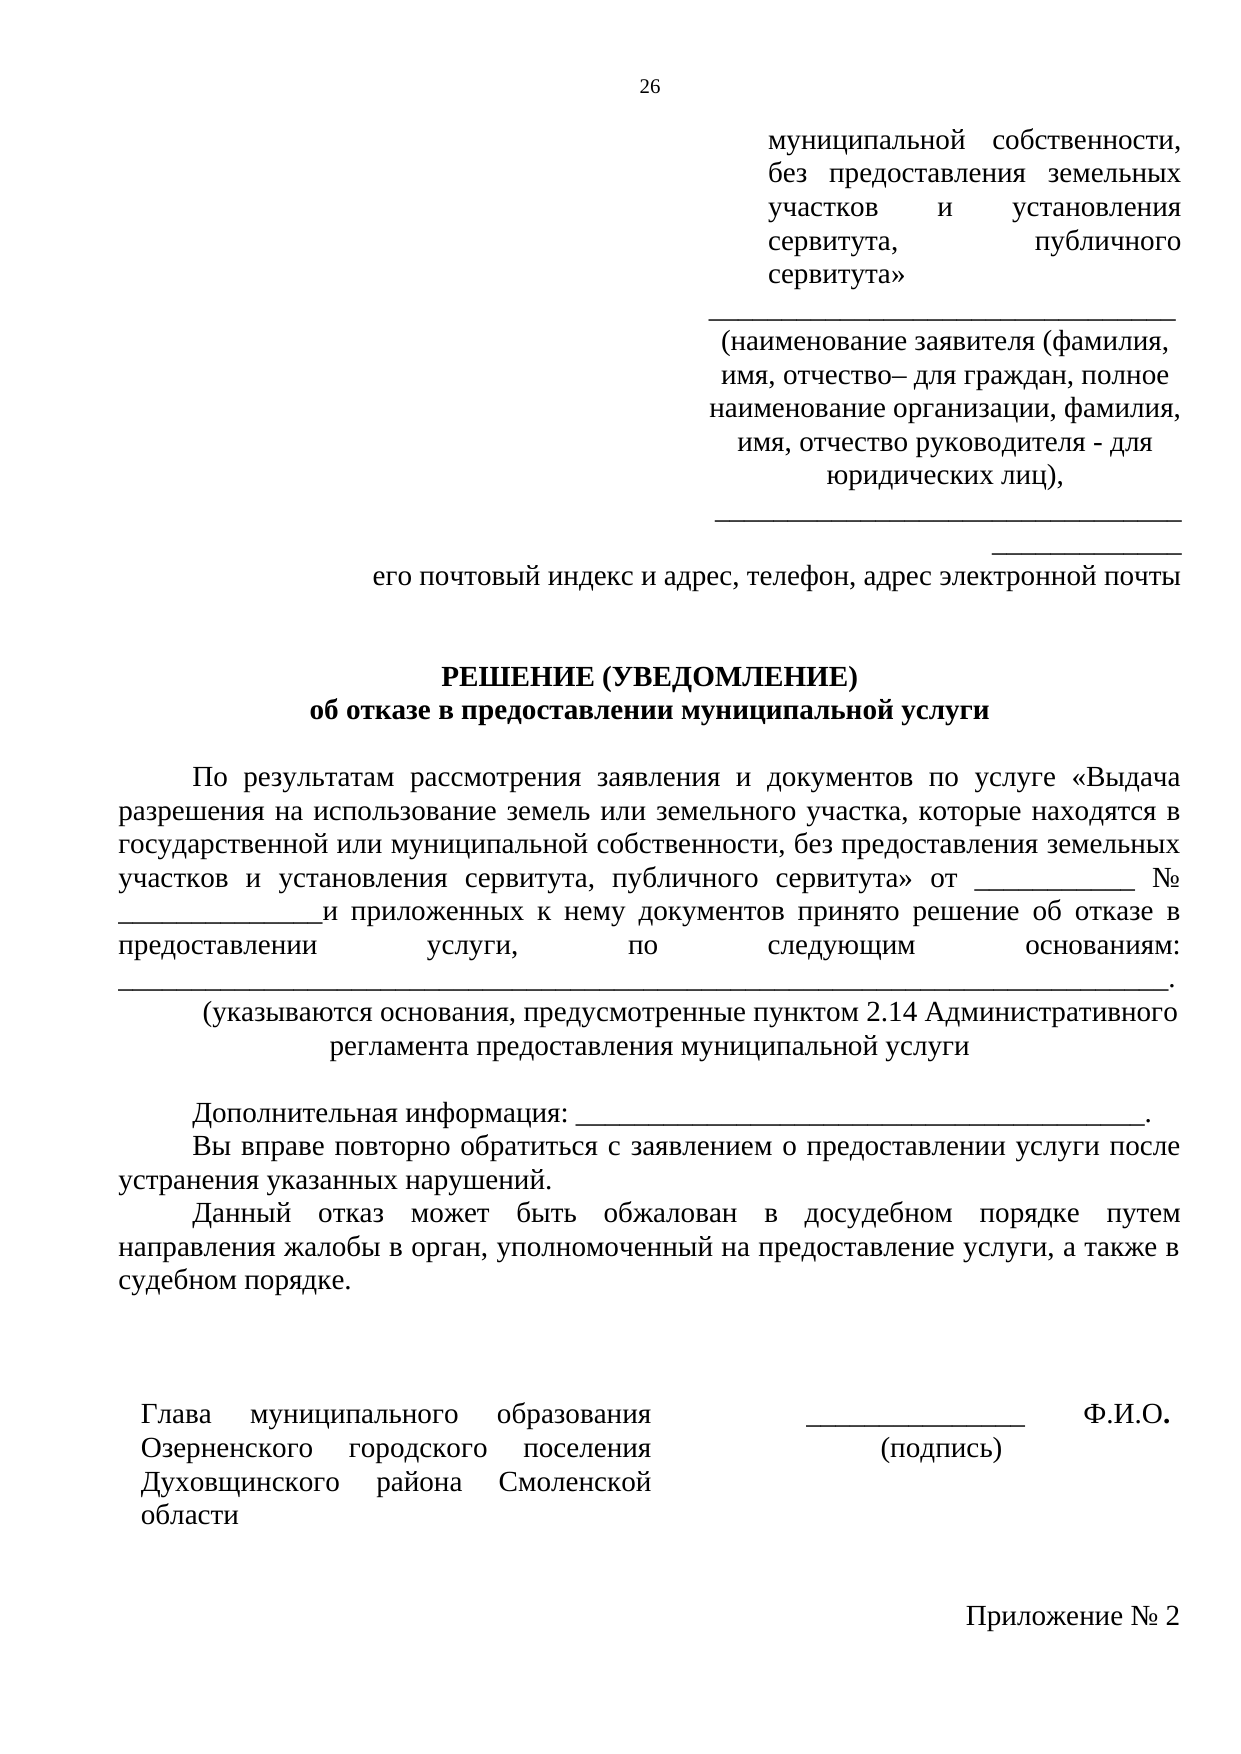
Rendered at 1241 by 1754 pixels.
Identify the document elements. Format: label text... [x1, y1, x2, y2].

text _____________________________________________ [709, 491, 1181, 558]
text об отказе в предоставлении муниципальной услуги [118, 692, 1181, 726]
text его почтовый индекс и адрес, телефон, адрес электронной почты [118, 558, 1181, 592]
text Данный отказ может быть обжалован в досудебном порядке путем направления жалобы в орган, уполномоченный на предоставление услуги, а также в судебном порядке. [118, 1195, 1181, 1296]
text Вы вправе повторно обратиться c заявлением о предоставлении услуги после устранения указанных нарушений. [118, 1128, 1181, 1195]
text РЕШЕНИЕ (УВЕДОМЛЕНИЕ) [118, 659, 1181, 692]
text ________________________________ [709, 290, 1181, 323]
text Дополнительная информация: _______________________________________. [118, 1095, 1181, 1128]
table_header Глава муниципального образования Озерненского городского поселения Духовщинского района Смоленской области [129, 1397, 701, 1531]
text (указываются основания, предусмотренные пунктом 2.14 Административного регламента предоставления муниципальной услуги [118, 994, 1181, 1061]
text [768, 122, 1181, 290]
text По результатам рассмотрения заявления и документов по услуге «Выдача разрешения на использование земель или земельного участка, которые находятся в государственной или муниципальной собственности, без предоставления земельных участков и установления сервитута, публичного сервитута» от ___________ № ______________и приложенных к нему документов принято решение об отказе в предоставлении услуги, по следующим основаниям: ________________________________________________________________________. [118, 759, 1181, 994]
text Приложение № 2 [768, 1598, 1181, 1631]
table_header _______________ Ф.И.О. (подпись) [701, 1397, 1181, 1531]
text (наименование заявителя (фамилия, имя, отчество– для граждан, полное наименование организации, фамилия, имя, отчество руководителя - для юридических лиц), [709, 323, 1181, 491]
